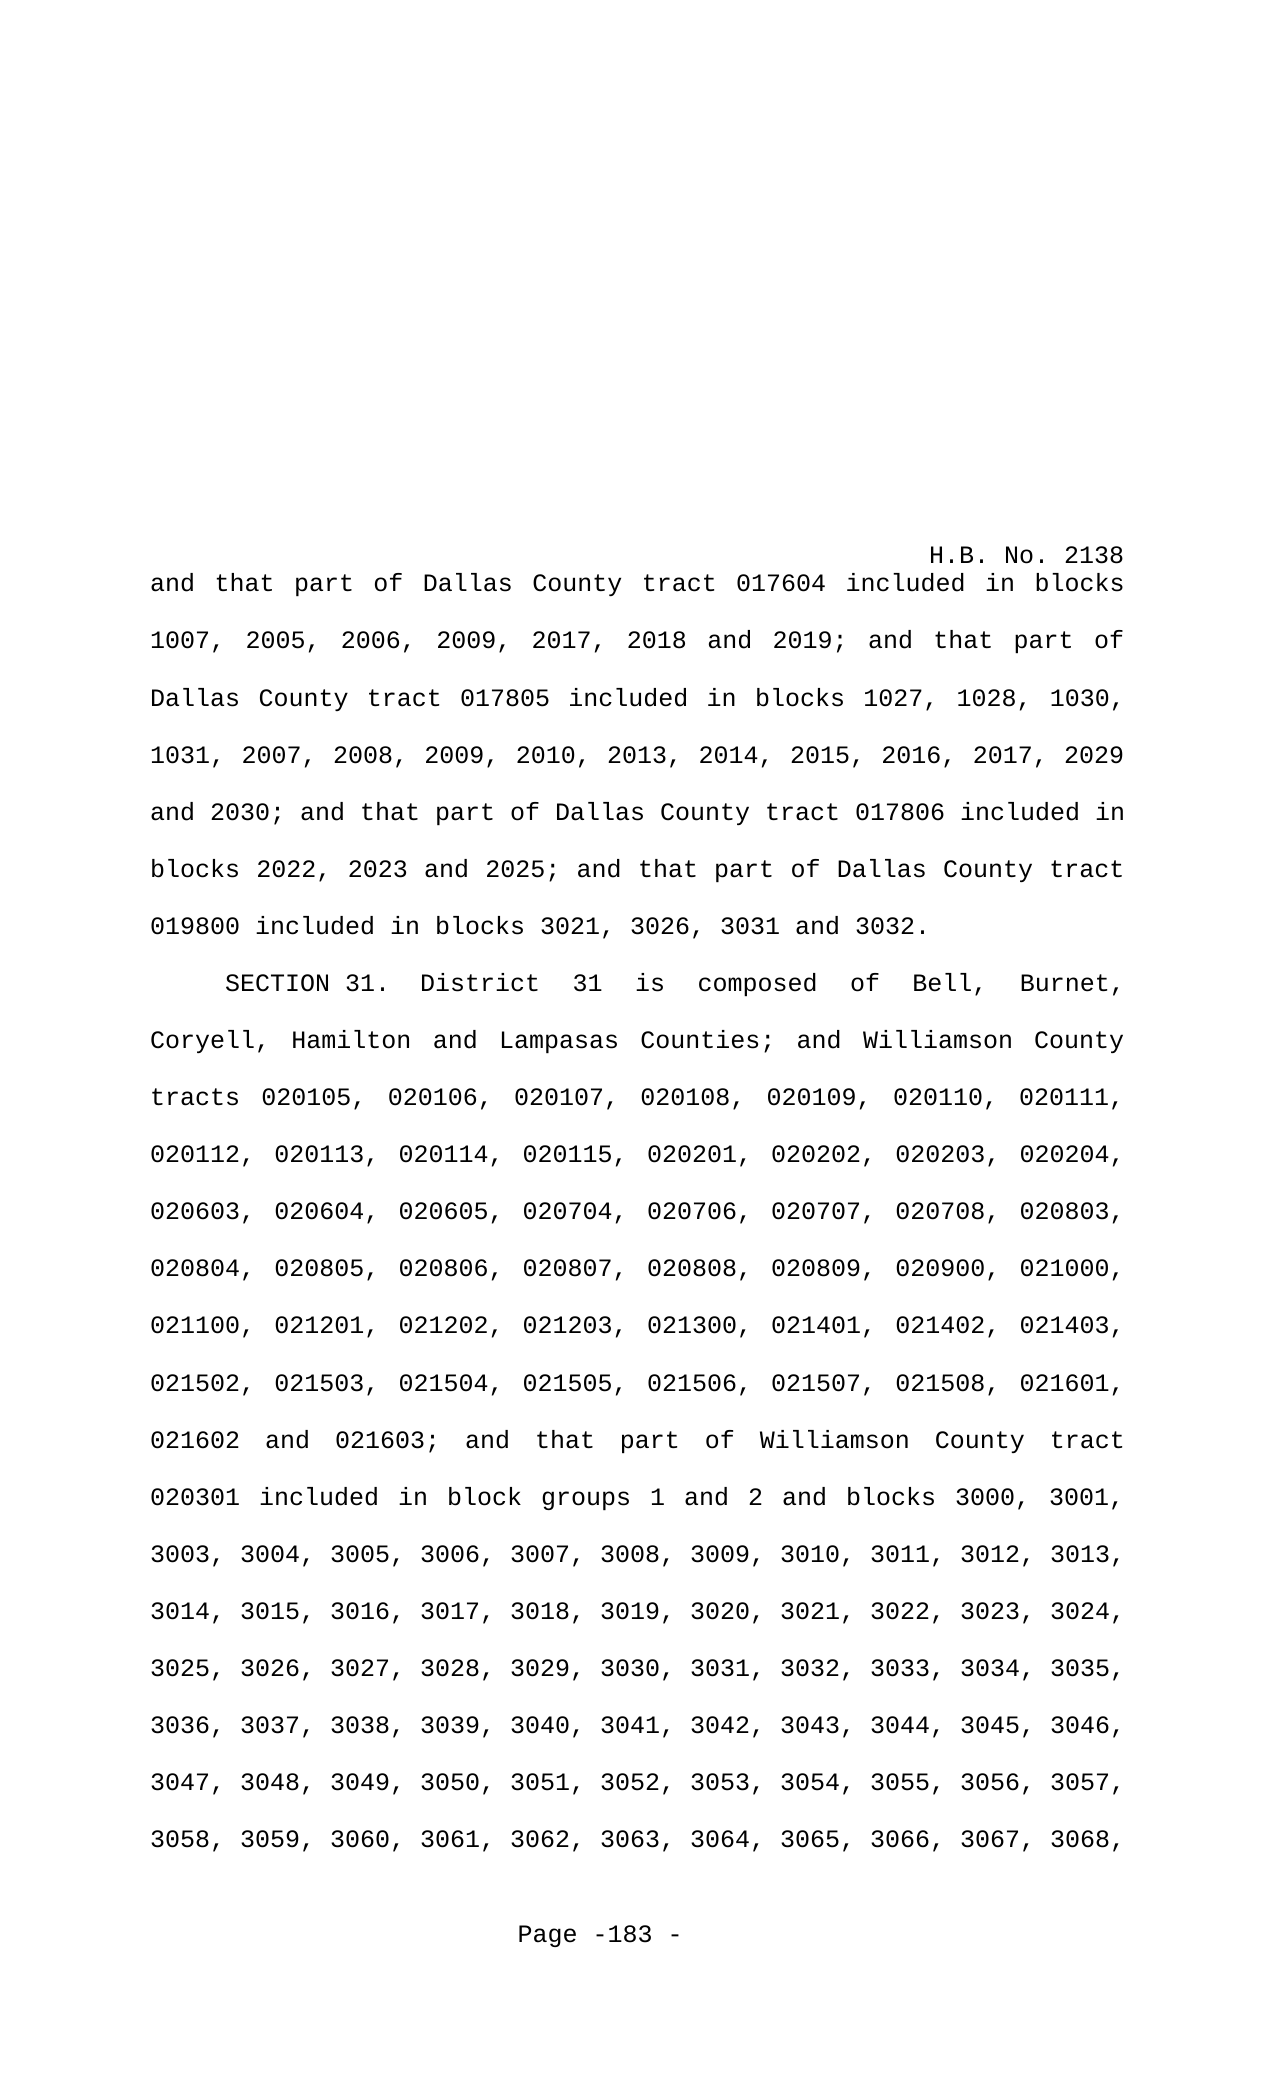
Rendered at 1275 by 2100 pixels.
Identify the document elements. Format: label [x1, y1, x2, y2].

text [150, 970, 1125, 1855]
text [150, 571, 1125, 942]
